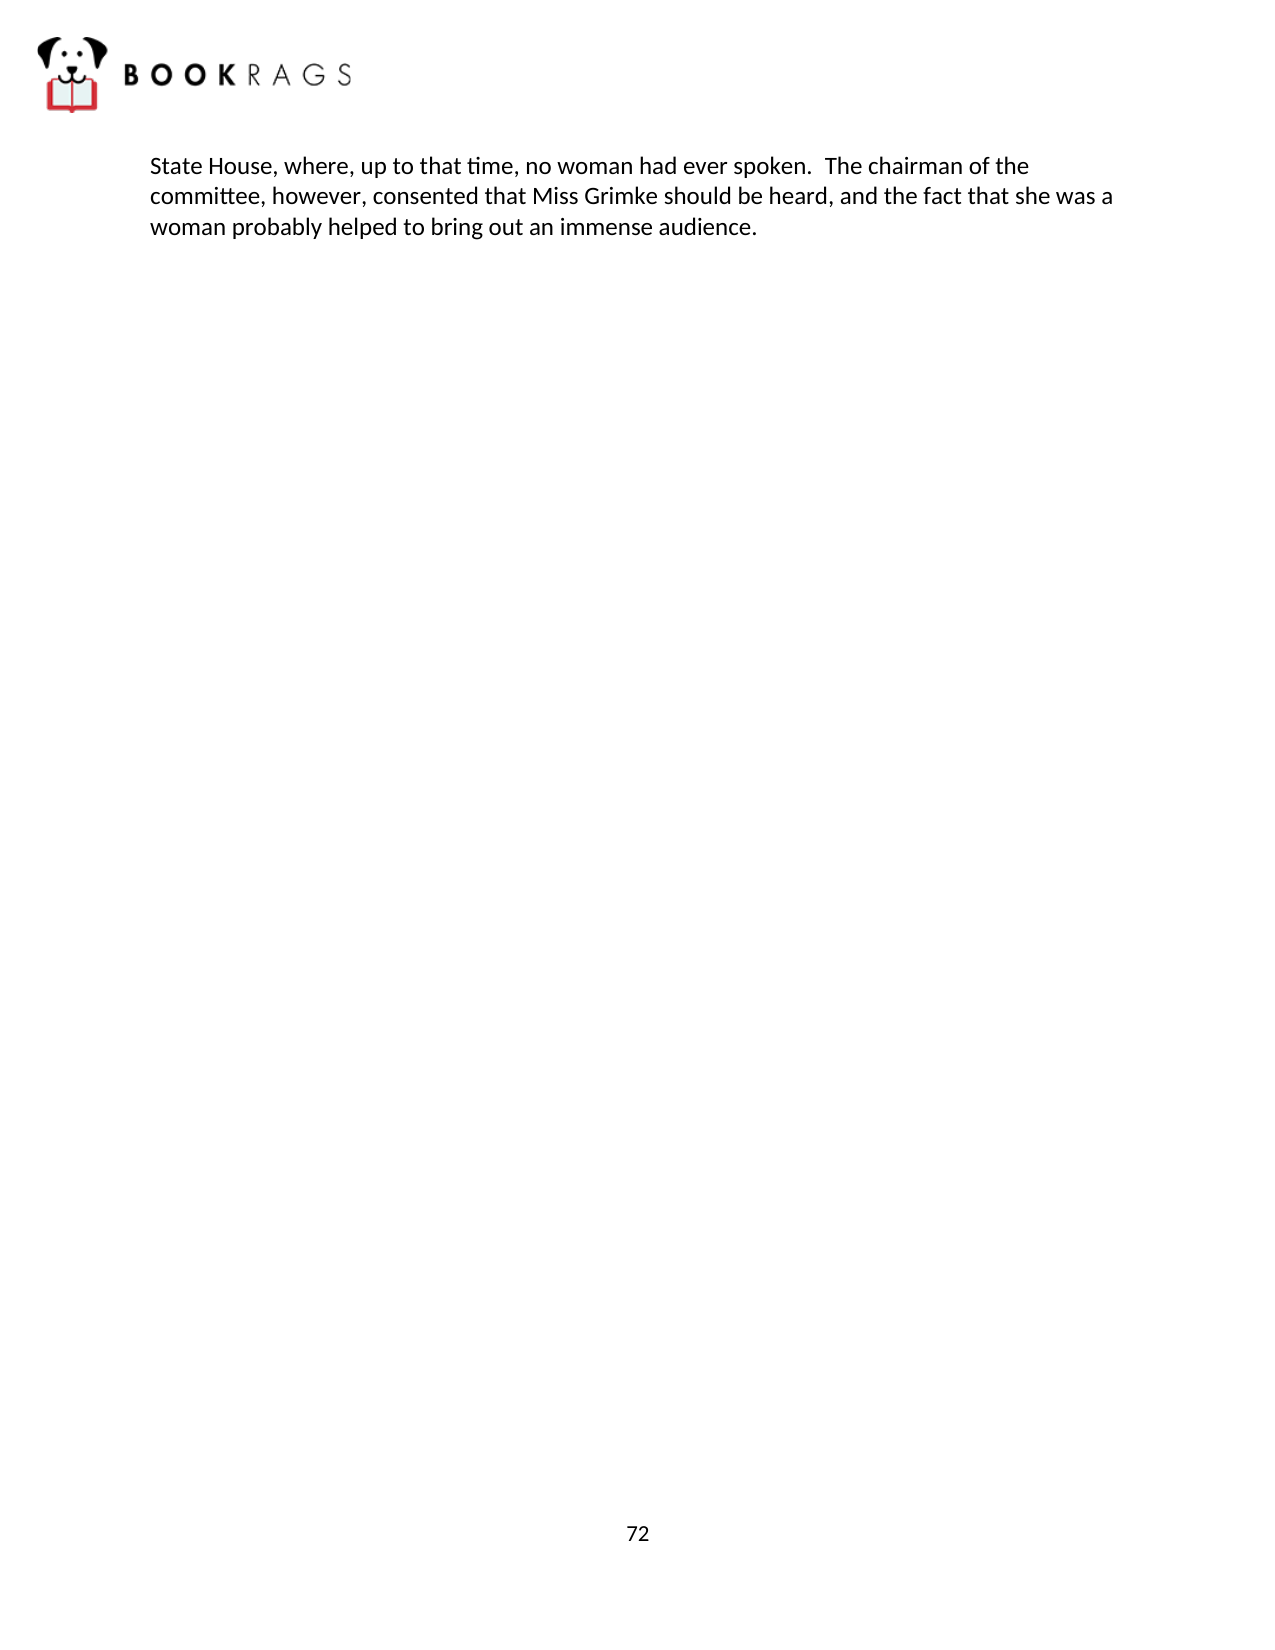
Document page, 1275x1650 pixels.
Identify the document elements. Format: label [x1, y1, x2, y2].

picture [37, 37, 351, 113]
text [150, 150, 1125, 242]
